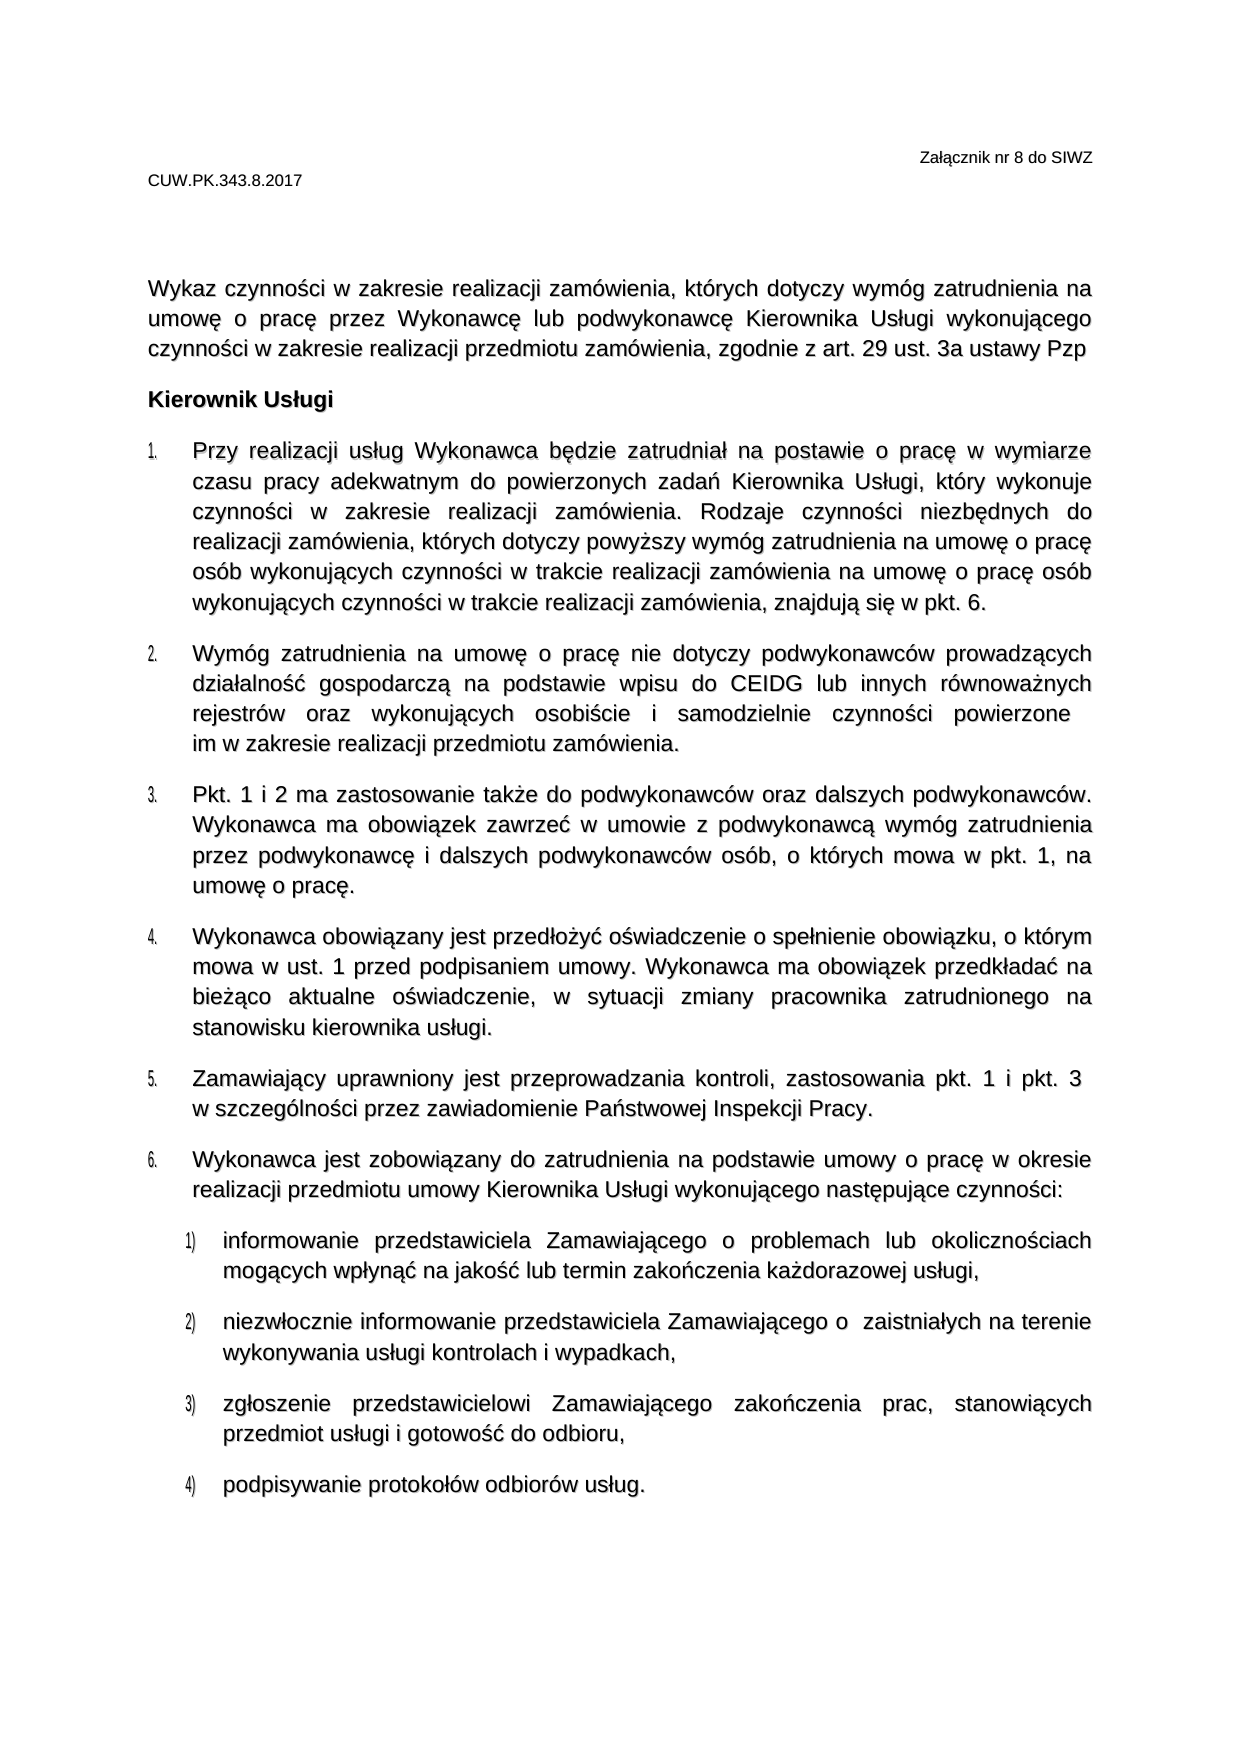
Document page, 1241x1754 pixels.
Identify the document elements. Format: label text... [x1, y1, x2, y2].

list Pkt. 1 i 2 ma zastosowanie także do podwykonawców oraz dalszych podwykonawców. Wykonawca ma obowiązek zawrzeć w umowie z podwykonawcą wymóg zatrudnienia przez podwykonawcę i dalszych podwykonawców osób, o których mowa w pkt. 1, na umowę o pracę. [148, 781, 1093, 898]
list informowanie przedstawiciela Zamawiającego o problemach lub okolicznościach mogących wpłynąć na jakość lub termin zakończenia każdorazowej usługi, [185, 1227, 1093, 1283]
text Kierownik Usługi [148, 386, 1093, 413]
list Przy realizacji usług Wykonawca będzie zatrudniał na postawie o pracę w wymiarze czasu pracy adekwatnym do powierzonych zadań Kierownika Usługi, który wykonuje czynności w zakresie realizacji zamówienia. Rodzaje czynności niezbędnych do realizacji zamówienia, których dotyczy powyższy wymóg zatrudnienia na umowę o pracę osób wykonujących czynności w trakcie realizacji zamówienia na umowę o pracę osób wykonujących czynności w trakcie realizacji zamówienia, znajdują się w pkt. 6. [148, 437, 1093, 615]
text CUW.PK.343.8.2017 [148, 170, 1093, 189]
list zgłoszenie przedstawicielowi Zamawiającego zakończenia prac, stanowiących przedmiot usługi i gotowość do odbioru, [185, 1389, 1093, 1446]
list Wymóg zatrudnienia na umowę o pracę nie dotyczy podwykonawców prowadzących działalność gospodarczą na podstawie wpisu do CEIDG lub innych równoważnych rejestrów oraz wykonujących osobiście i samodzielnie czynności powierzone im w zakresie realizacji przedmiotu zamówienia. [148, 639, 1093, 756]
list niezwłocznie informowanie przedstawiciela Zamawiającego o zaistniałych na terenie wykonywania usługi kontrolach i wypadkach, [185, 1308, 1093, 1365]
list Wykonawca jest zobowiązany do zatrudnienia na podstawie umowy o pracę w okresie realizacji przedmiotu umowy Kierownika Usługi wykonującego następujące czynności: [148, 1146, 1093, 1202]
text Wykaz czynności w zakresie realizacji zamówienia, których dotyczy wymóg zatrudnienia na umowę o pracę przez Wykonawcę lub podwykonawcę Kierownika Usługi wykonującego czynności w zakresie realizacji przedmiotu zamówienia, zgodnie z art. 29 ust. 3a ustawy Pzp [148, 275, 1093, 362]
list podpisywanie protokołów odbiorów usług. [185, 1471, 1093, 1497]
text Załącznik nr 8 do SIWZ [148, 148, 1093, 167]
list Zamawiający uprawniony jest przeprowadzania kontroli, zastosowania pkt. 1 i pkt. 3 w szczególności przez zawiadomienie Państwowej Inspekcji Pracy. [148, 1064, 1093, 1121]
list Wykonawca obowiązany jest przedłożyć oświadczenie o spełnienie obowiązku, o którym mowa w ust. 1 przed podpisaniem umowy. Wykonawca ma obowiązek przedkładać na bieżąco aktualne oświadczenie, w sytuacji zmiany pracownika zatrudnionego na stanowisku kierownika usługi. [148, 923, 1093, 1040]
